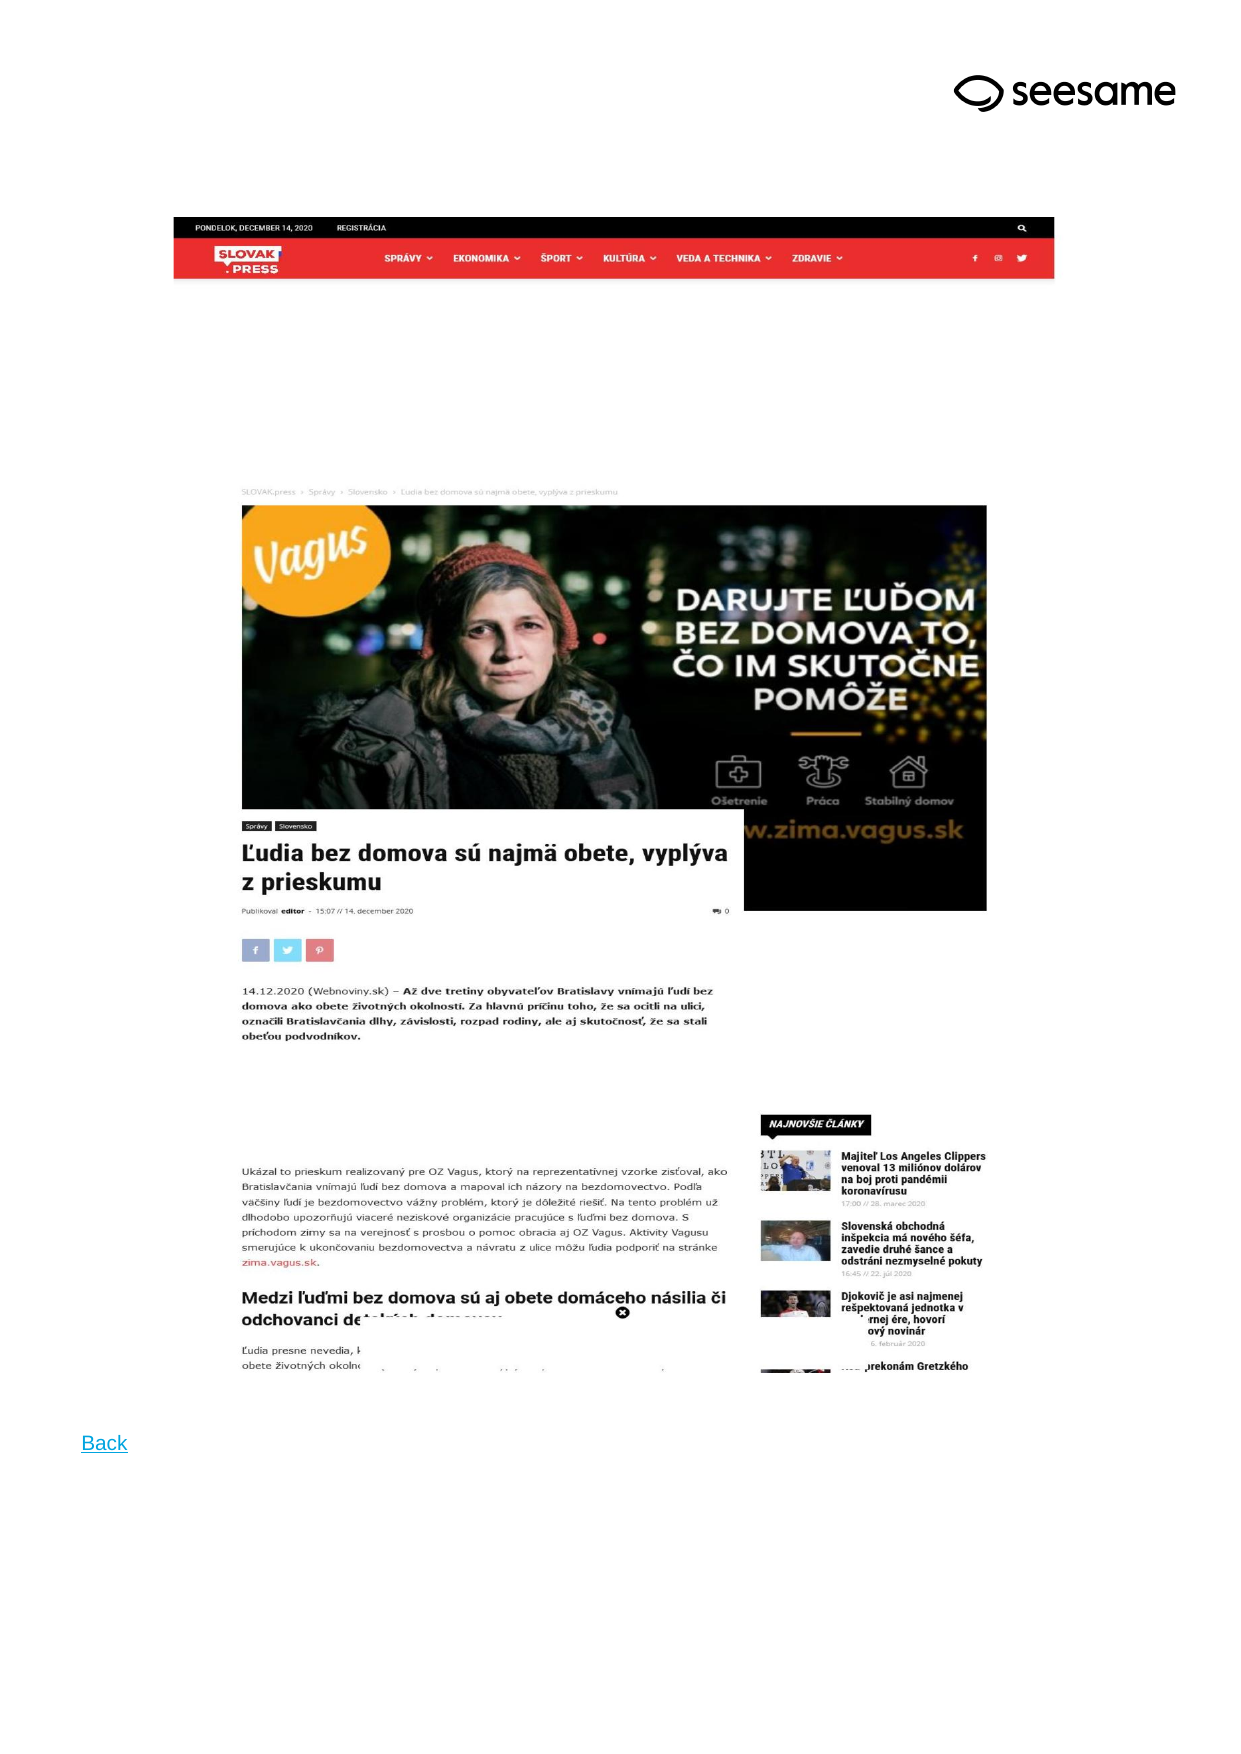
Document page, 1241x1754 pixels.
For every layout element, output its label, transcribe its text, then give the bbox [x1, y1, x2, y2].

table_cell Back [81, 1431, 1159, 1474]
table_header [81, 148, 1158, 1431]
picture [953, 75, 1176, 112]
picture [173, 217, 1066, 1373]
